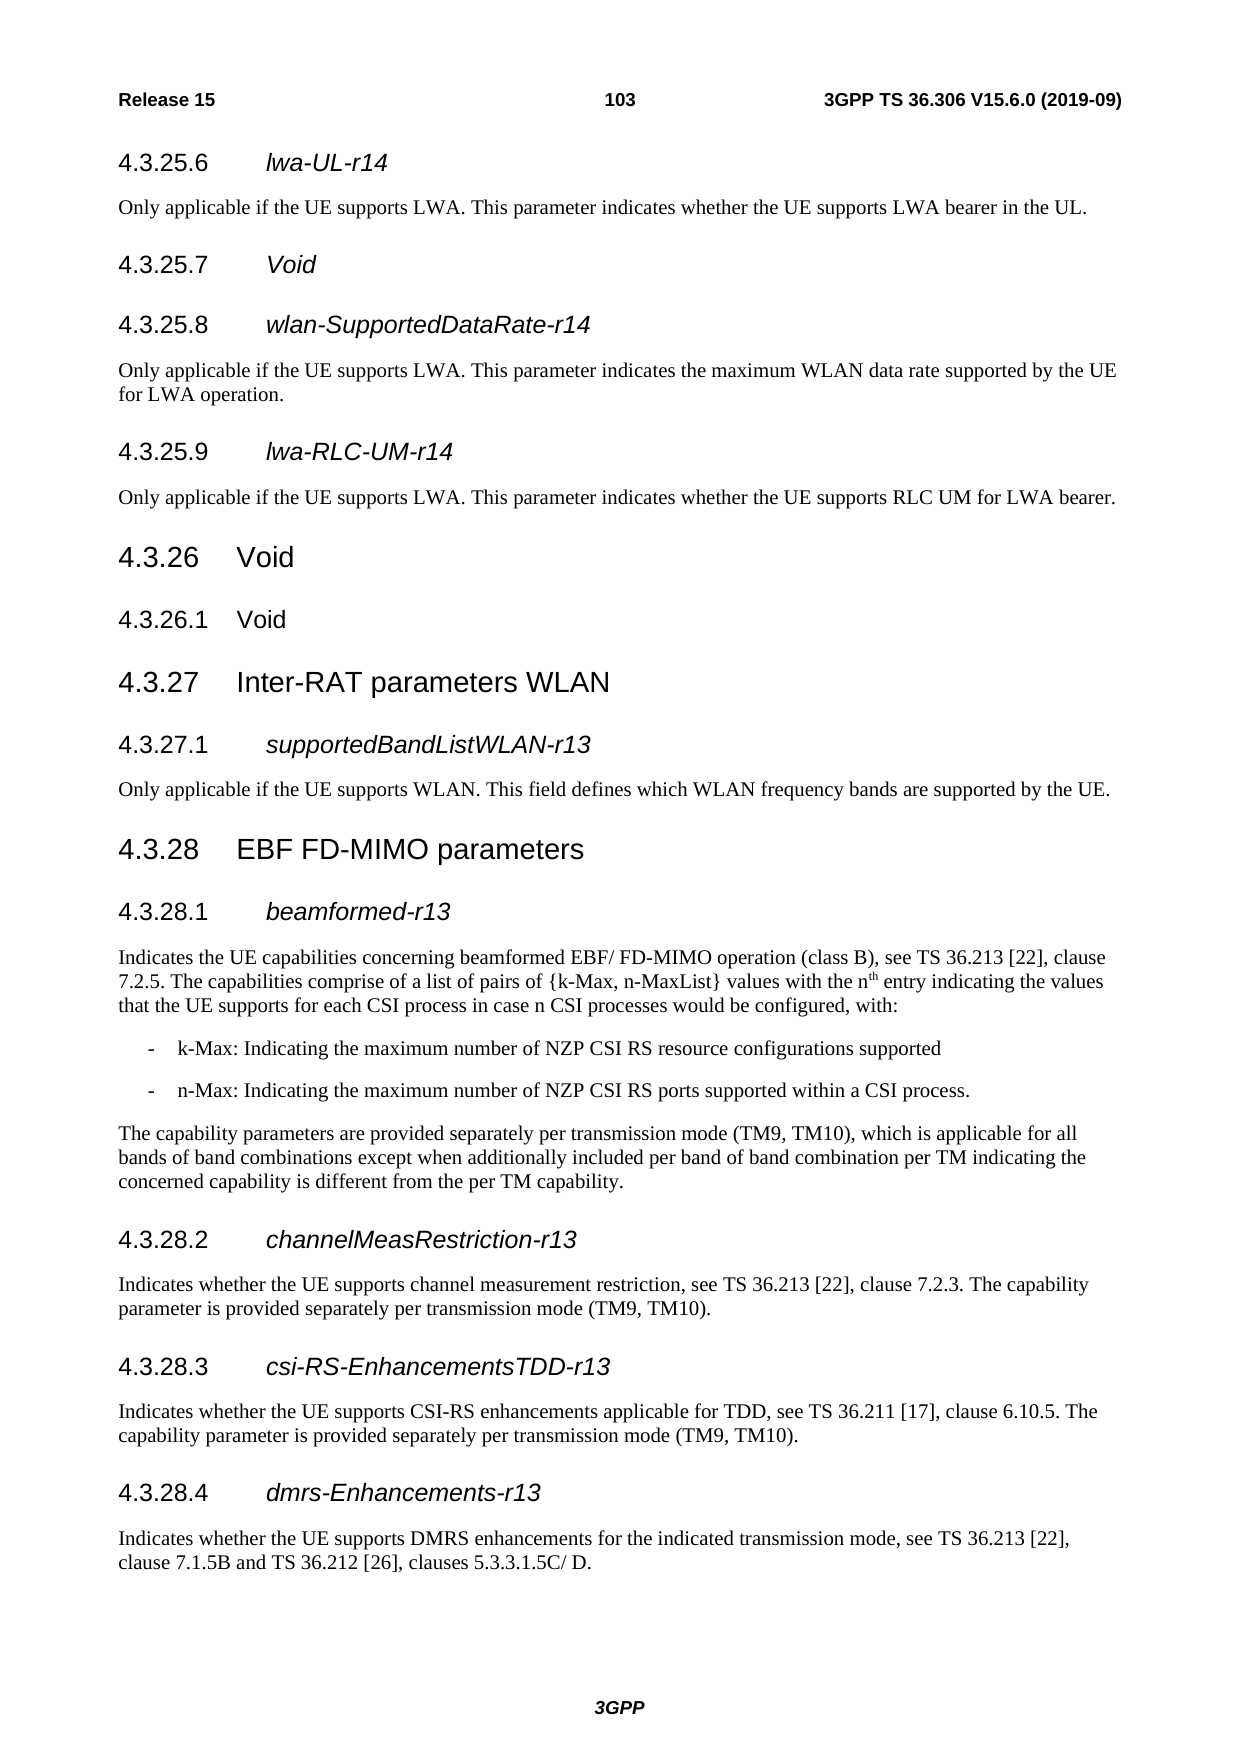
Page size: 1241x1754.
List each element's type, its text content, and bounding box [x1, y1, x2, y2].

subtitle 4.3.28.1 beamformed-r13 [118, 897, 1122, 926]
text Only applicable if the UE supports LWA. This parameter indicates whether the UE supports LWA bearer in the UL. [118, 195, 1122, 219]
subtitle 4.3.25.9 lwa-RLC-UM-r14 [118, 437, 1122, 466]
text - n-Max: Indicating the maximum number of NZP CSI RS ports supported within a CSI process. [148, 1078, 1122, 1102]
text Only applicable if the UE supports WLAN. This field defines which WLAN frequency bands are supported by the UE. [118, 777, 1122, 801]
text Indicates whether the UE supports CSI-RS enhancements applicable for TDD, see TS 36.211 [17], clause 6.10.5. The capability parameter is provided separately per transmission mode (TM9, TM10). [118, 1399, 1122, 1447]
text Indicates whether the UE supports DMRS enhancements for the indicated transmission mode, see TS 36.213 [22], clause 7.1.5B and TS 36.212 [26], clauses 5.3.3.1.5C/ D. [118, 1526, 1122, 1574]
subtitle 4.3.28 EBF FD-MIMO parameters [118, 832, 1122, 866]
text Only applicable if the UE supports LWA. This parameter indicates whether the UE supports RLC UM for LWA bearer. [118, 485, 1122, 509]
subtitle 4.3.25.6 lwa-UL-r14 [118, 147, 1122, 176]
subtitle 4.3.28.4 dmrs-Enhancements-r13 [118, 1478, 1122, 1507]
subtitle 4.3.28.3 csi-RS-EnhancementsTDD-r13 [118, 1352, 1122, 1380]
subtitle 4.3.25.8 wlan-SupportedDataRate-r14 [118, 310, 1122, 339]
text Only applicable if the UE supports LWA. This parameter indicates the maximum WLAN data rate supported by the UE for LWA operation. [118, 358, 1122, 406]
text - k-Max: Indicating the maximum number of NZP CSI RS resource configurations supported [148, 1036, 1122, 1060]
subtitle 4.3.25.7 Void [118, 250, 1122, 279]
subtitle 4.3.26.1 Void [118, 605, 1122, 633]
subtitle 4.3.27.1 supportedBandListWLAN-r13 [118, 729, 1122, 758]
subtitle 4.3.28.2 channelMeasRestriction-r13 [118, 1225, 1122, 1253]
text Indicates whether the UE supports channel measurement restriction, see TS 36.213 [22], clause 7.2.3. The capability parameter is provided separately per transmission mode (TM9, TM10). [118, 1272, 1122, 1320]
text The capability parameters are provided separately per transmission mode (TM9, TM10), which is applicable for all bands of band combinations except when additionally included per band of band combination per TM indicating the concerned capability is different from the per TM capability. [118, 1121, 1122, 1193]
subtitle 4.3.27 Inter-RAT parameters WLAN [118, 665, 1122, 698]
text Indicates the UE capabilities concerning beamformed EBF/ FD-MIMO operation (class B), see TS 36.213 [22], clause 7.2.5. The capabilities comprise of a list of pairs of {k-Max, n-MaxList} values with the nth entry indicating the values that the UE supports for each CSI process in case n CSI processes would be configured, with: [118, 945, 1122, 1017]
subtitle 4.3.26 Void [118, 540, 1122, 573]
